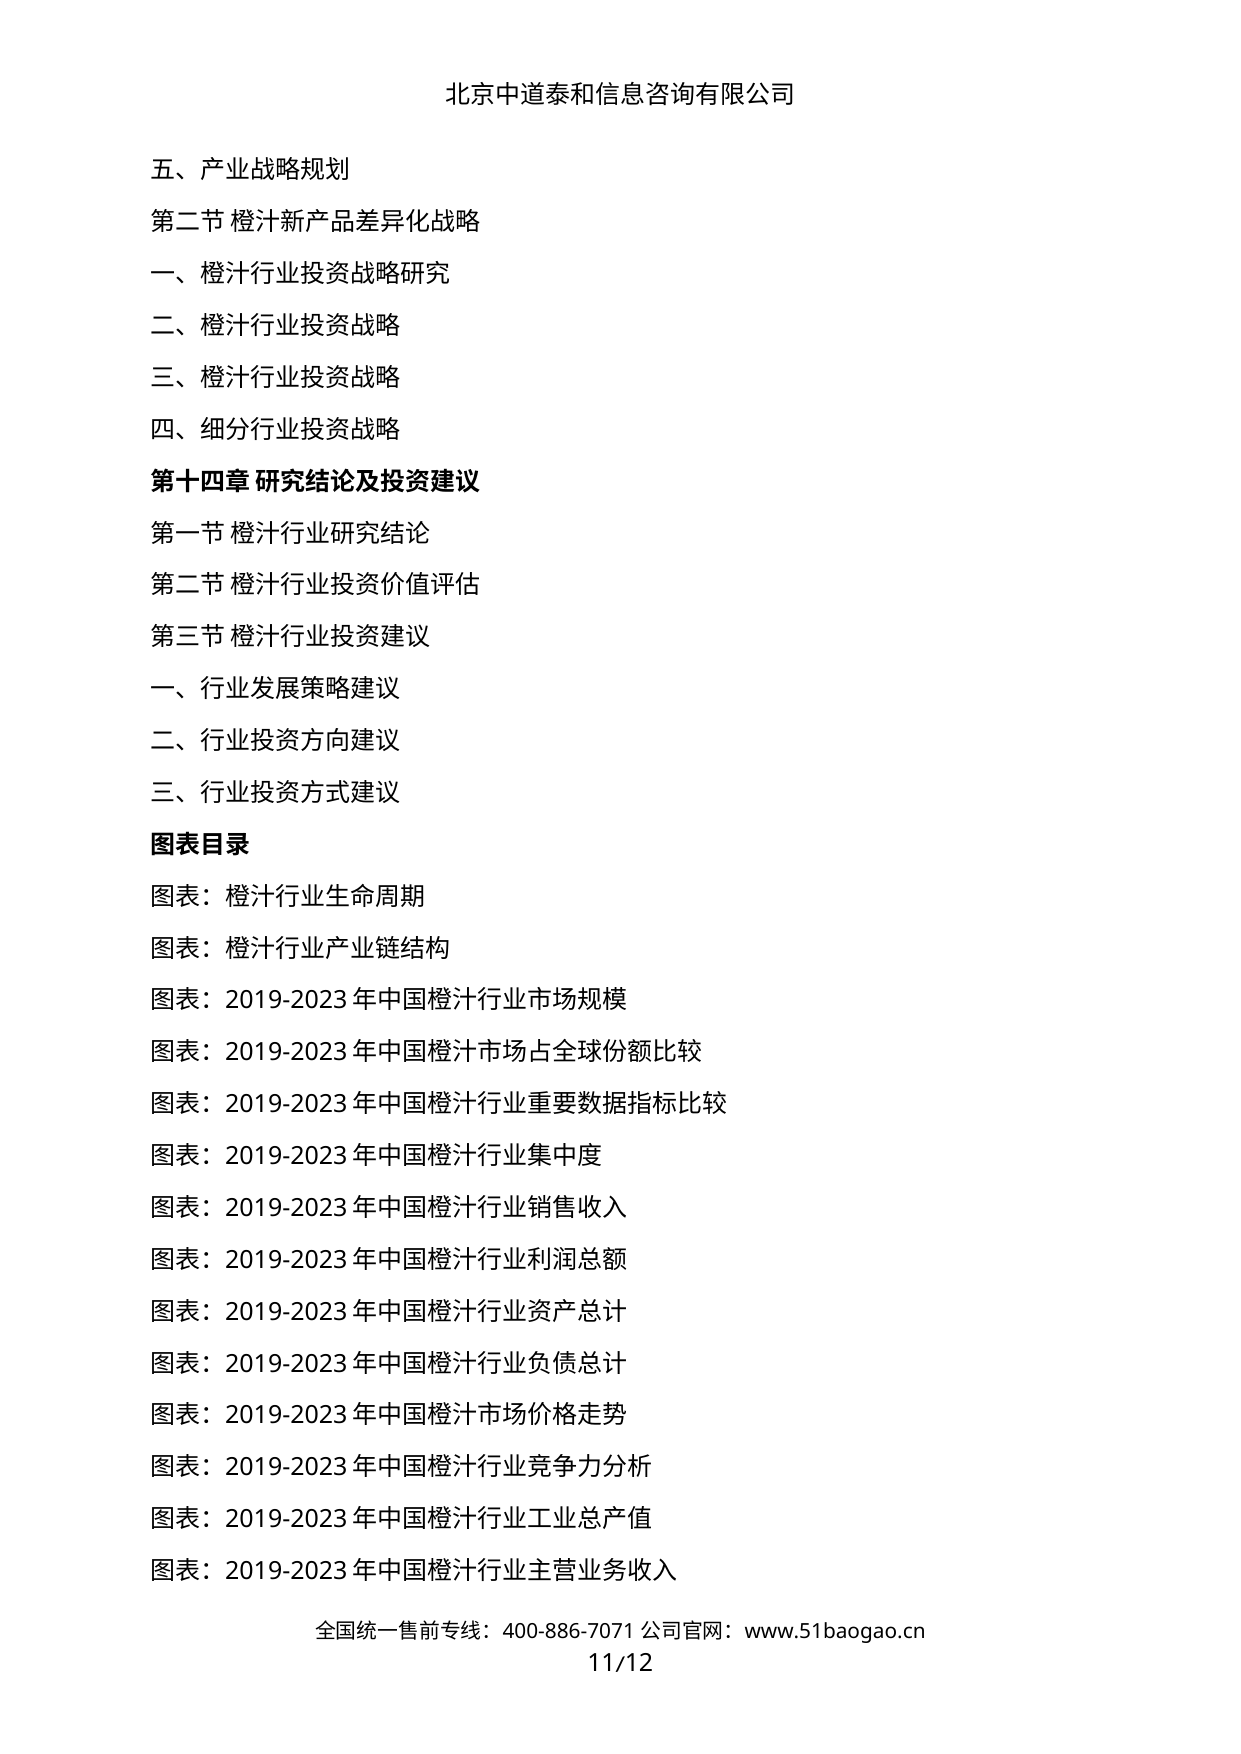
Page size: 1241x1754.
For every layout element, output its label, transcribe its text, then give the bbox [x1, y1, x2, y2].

text 图表：2019-2023年中国橙汁行业工业总产值 [150, 1499, 1090, 1535]
text 图表：2019-2023年中国橙汁行业资产总计 [150, 1291, 1090, 1327]
text 三、行业投资方式建议 [150, 772, 1090, 809]
text 一、行业发展策略建议 [150, 669, 1090, 705]
text 图表：2019-2023年中国橙汁市场占全球份额比较 [150, 1032, 1090, 1068]
text 第一节 橙汁行业研究结论 [150, 513, 1090, 549]
text 第十四章 研究结论及投资建议 [150, 461, 1090, 497]
text 图表：2019-2023年中国橙汁行业负债总计 [150, 1343, 1090, 1379]
text 二、行业投资方向建议 [150, 721, 1090, 757]
text 图表：2019-2023年中国橙汁行业重要数据指标比较 [150, 1084, 1090, 1120]
text 第三节 橙汁行业投资建议 [150, 617, 1090, 653]
text 图表：2019-2023年中国橙汁行业集中度 [150, 1136, 1090, 1172]
text 一、橙汁行业投资战略研究 [150, 254, 1090, 290]
text 图表：橙汁行业产业链结构 [150, 928, 1090, 964]
text 图表目录 [150, 824, 1090, 861]
text 三、橙汁行业投资战略 [150, 357, 1090, 394]
text 第二节 橙汁新产品差异化战略 [150, 202, 1090, 238]
text 图表：2019-2023年中国橙汁行业市场规模 [150, 980, 1090, 1016]
text 四、细分行业投资战略 [150, 409, 1090, 446]
text 图表：2019-2023年中国橙汁行业利润总额 [150, 1239, 1090, 1276]
text 图表：2019-2023年中国橙汁市场价格走势 [150, 1395, 1090, 1431]
text 图表：2019-2023年中国橙汁行业销售收入 [150, 1187, 1090, 1224]
text 二、橙汁行业投资战略 [150, 306, 1090, 342]
text 第二节 橙汁行业投资价值评估 [150, 565, 1090, 601]
text 图表：橙汁行业生命周期 [150, 876, 1090, 912]
text 图表：2019-2023年中国橙汁行业主营业务收入 [150, 1551, 1090, 1587]
text 图表：2019-2023年中国橙汁行业竞争力分析 [150, 1447, 1090, 1483]
text 五、产业战略规划 [150, 150, 1090, 186]
